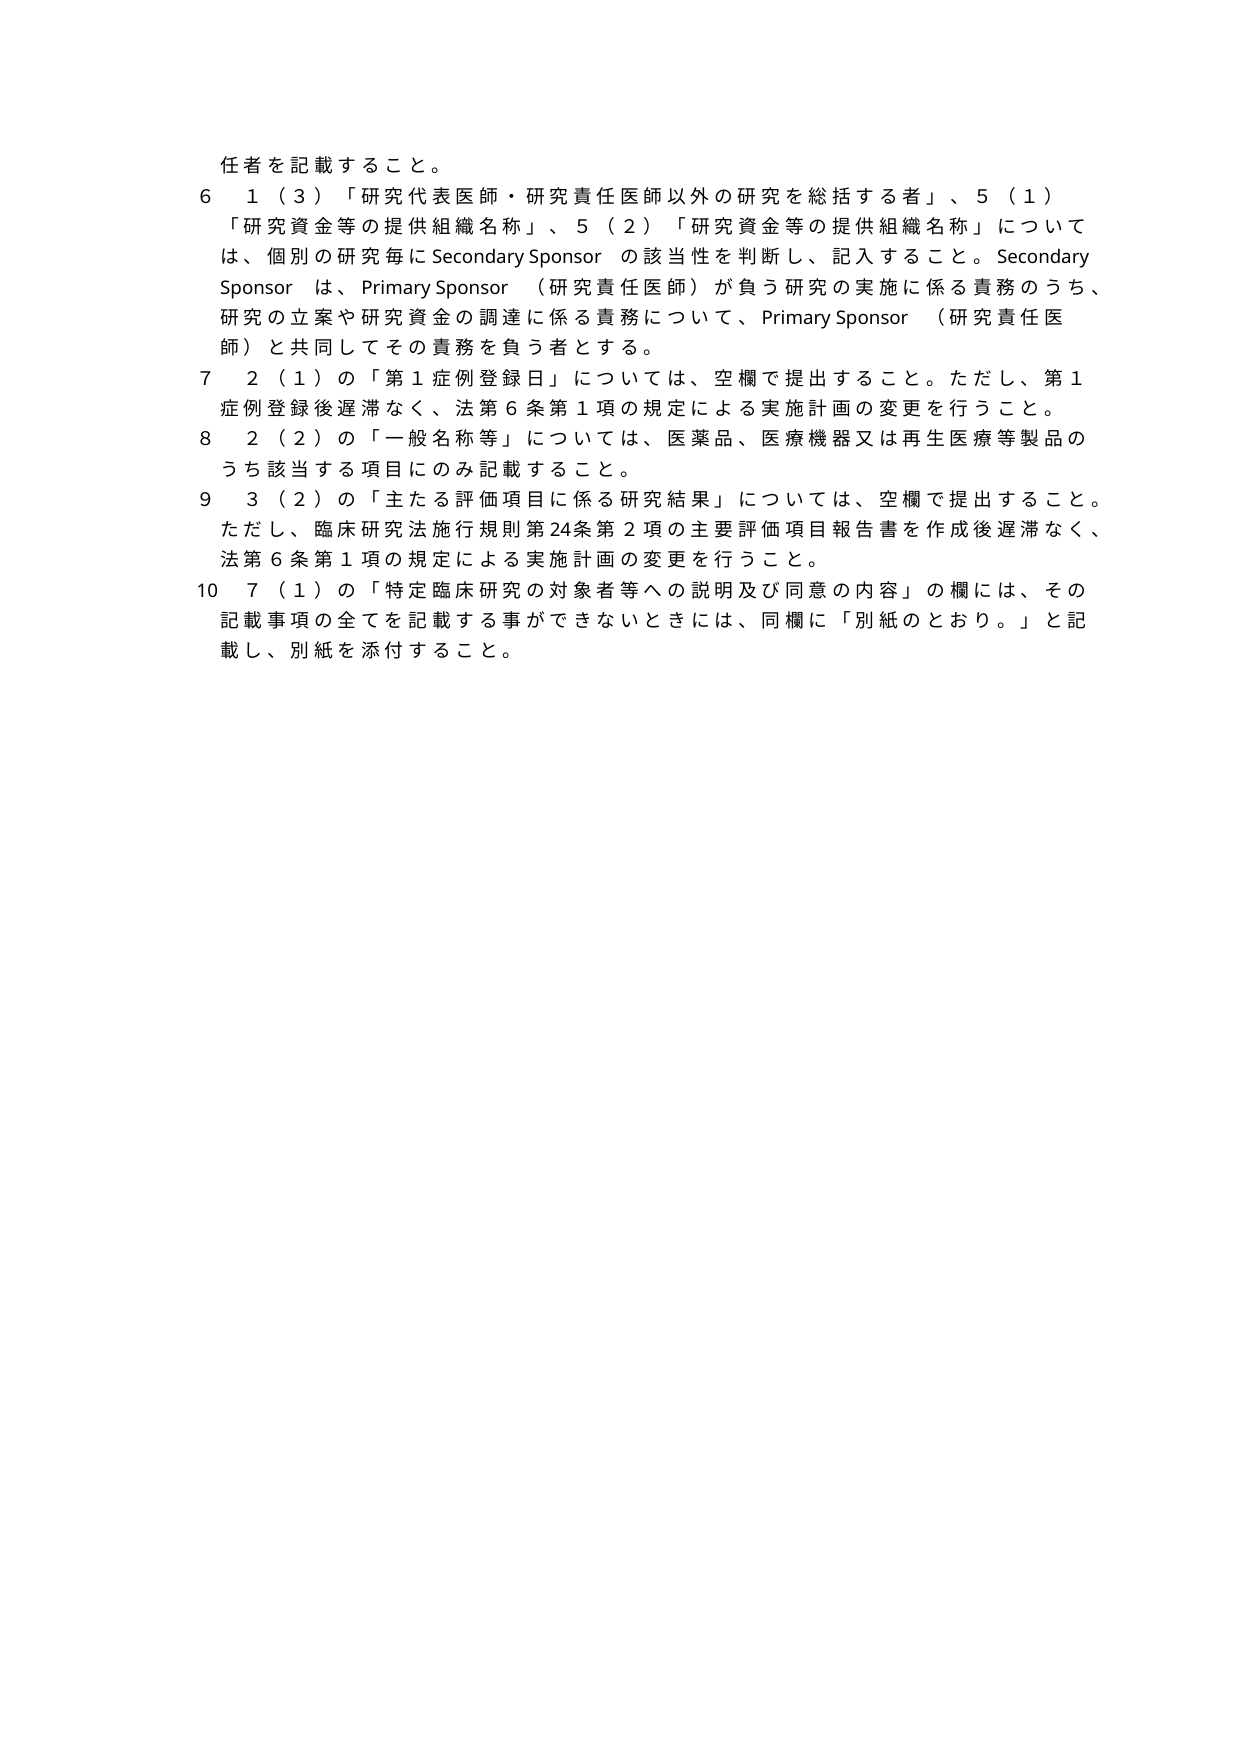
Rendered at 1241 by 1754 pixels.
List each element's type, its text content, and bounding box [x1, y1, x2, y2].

text ７ ２（１）の「第１症例登録日」については、空欄で提出すること。ただし、第１症例登録後遅滞なく、法第６条第１項の規定による実施計画の変更を行うこと。 [149, 362, 1091, 422]
text ９ ３（２）の「主たる評価項目に係る研究結果」については、空欄で提出すること。ただし、臨床研究法施行規則第24条第２項の主要評価項目報告書を作成後遅滞なく、法第６条第１項の規定による実施計画の変更を行うこと。 [149, 483, 1091, 574]
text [149, 149, 1091, 180]
text ８ ２（２）の「一般名称等」については、医薬品、医療機器又は再生医療等製品のうち該当する項目にのみ記載すること。 [149, 422, 1091, 483]
text 10 ７（１）の「特定臨床研究の対象者等への説明及び同意の内容」の欄には、その記載事項の全てを記載する事ができないときには、同欄に「別紙のとおり。」と記載し、別紙を添付すること。 [149, 574, 1091, 665]
text ６ １（３）「研究代表医師・研究責任医師以外の研究を総括する者」、５（１）「研究資金等の提供組織名称」、５（２）「研究資金等の提供組織名称」については、個別の研究毎にSecondary Sponsorの該当性を判断し、記入すること。Secondary Sponsorは、Primary Sponsor（研究責任医師）が負う研究の実施に係る責務のうち、研究の立案や研究資金の調達に係る責務について、Primary Sponsor（研究責任医師）と共同してその責務を負う者とする。 [149, 180, 1091, 362]
